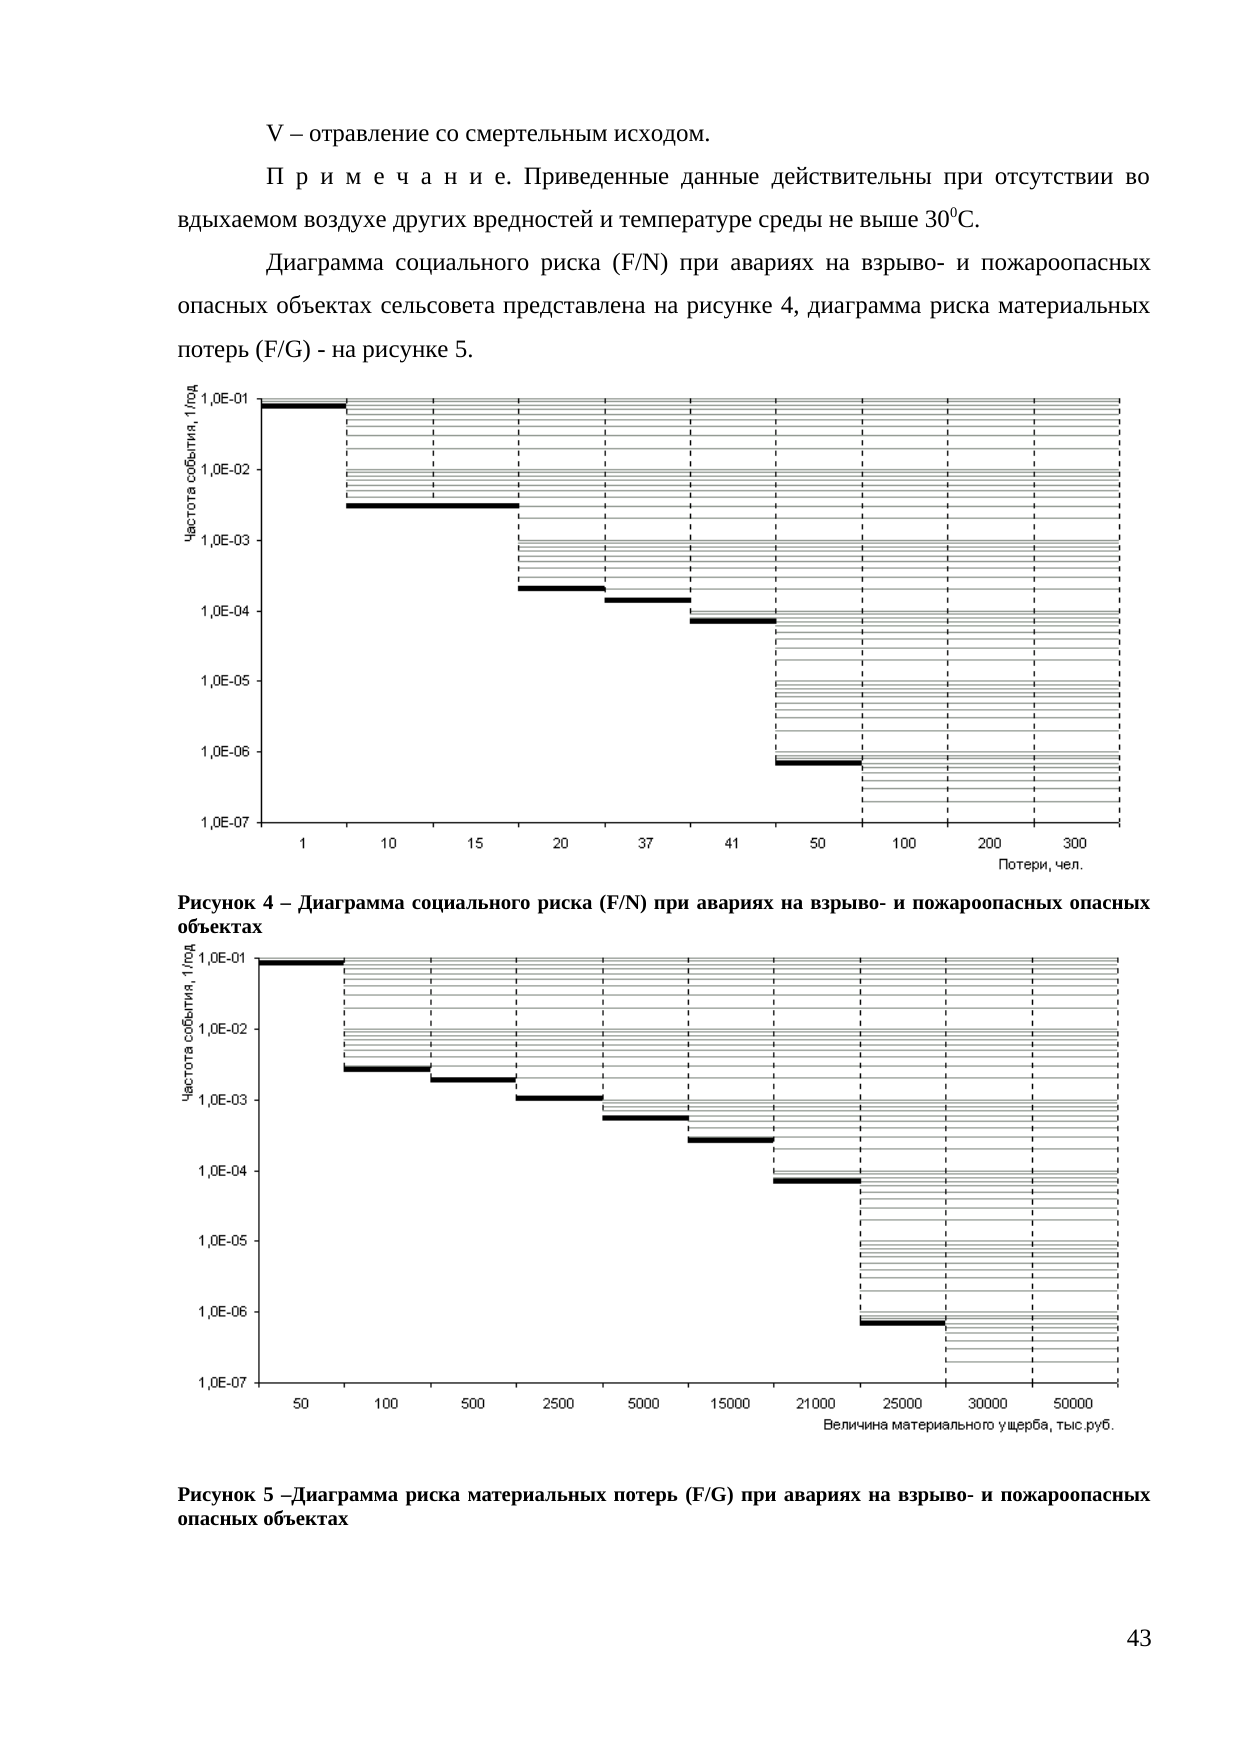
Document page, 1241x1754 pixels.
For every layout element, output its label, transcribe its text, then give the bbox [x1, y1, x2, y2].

text Диаграмма социального риска (F/N) при авариях на взрыво- и пожароопасных опасных объектах сельсовета представлена на рисунке 4, диаграмма риска материальных потерь (F/G) - на рисунке 5. [177, 247, 1152, 362]
text V – отравление со смертельным исходом. [177, 118, 1152, 147]
text Рисунок 5 –Диаграмма риска материальных потерь (F/G) при авариях на взрыво- и пожароопасных опасных объектах [177, 1482, 1152, 1530]
text П р и м е ч а н и е. Приведенные данные действительны при отсутствии во вдыхаемом воздухе других вредностей и температуре среды не выше 300С. [177, 161, 1152, 233]
picture [177, 938, 1119, 1439]
text Рисунок 4 – Диаграмма социального риска (F/N) при авариях на взрыво- и пожароопасных опасных объектах [177, 890, 1152, 938]
picture [177, 376, 1123, 876]
